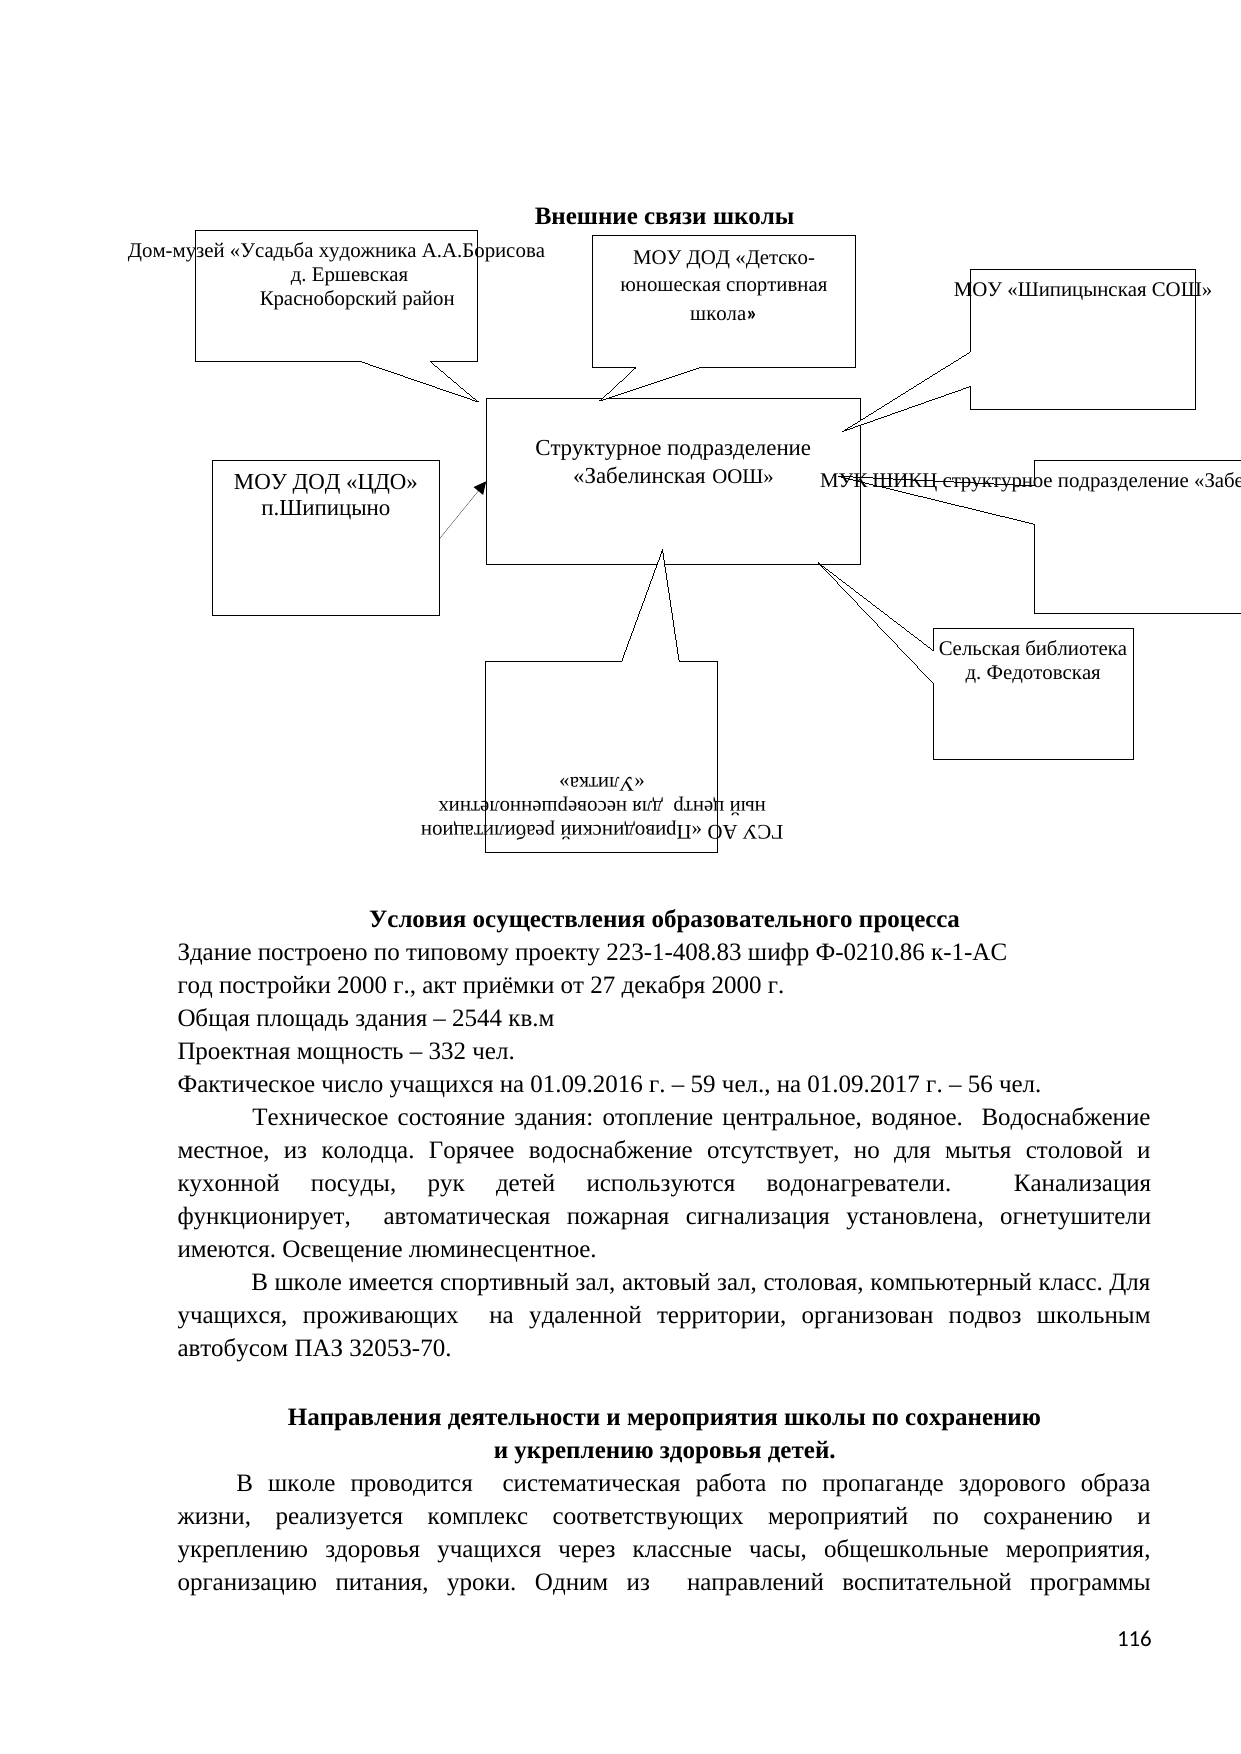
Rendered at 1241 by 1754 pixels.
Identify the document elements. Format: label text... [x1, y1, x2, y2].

text и укреплению здоровья детей. [177, 1435, 1152, 1463]
text Внешние связи школы [177, 201, 1152, 871]
text В школе имеется спортивный зал, актовый зал, столовая, компьютерный класс. Для учащихся, проживающих на удаленной территории, организован подвоз школьным автобусом ПАЗ 32053-70. [177, 1267, 1152, 1362]
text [177, 1468, 1152, 1596]
text Здание построено по типовому проекту 223-1-408.83 шифр Ф-0210.86 к-1-АС год постройки 2000 г., акт приёмки от 27 декабря 2000 г. [177, 937, 1152, 998]
text Общая площадь здания – 2544 кв.м Проектная мощность – 332 чел. Фактическое число учащихся на 01.09.2016 г. – 59 чел., на 01.09.2017 г. – 56 чел. [177, 1003, 1152, 1097]
text Условия осуществления образовательного процесса [177, 904, 1152, 932]
text Направления деятельности и мероприятия школы по сохранению [177, 1402, 1152, 1431]
text Техническое состояние здания: отопление центральное, водяное. Водоснабжение местное, из колодца. Горячее водоснабжение отсутствует, но для мытья столовой и кухонной посуды, рук детей используются водонагреватели. Канализация функционирует, автоматическая пожарная сигнализация установлена, огнетушители имеются. Освещение люминесцентное. [177, 1102, 1152, 1263]
